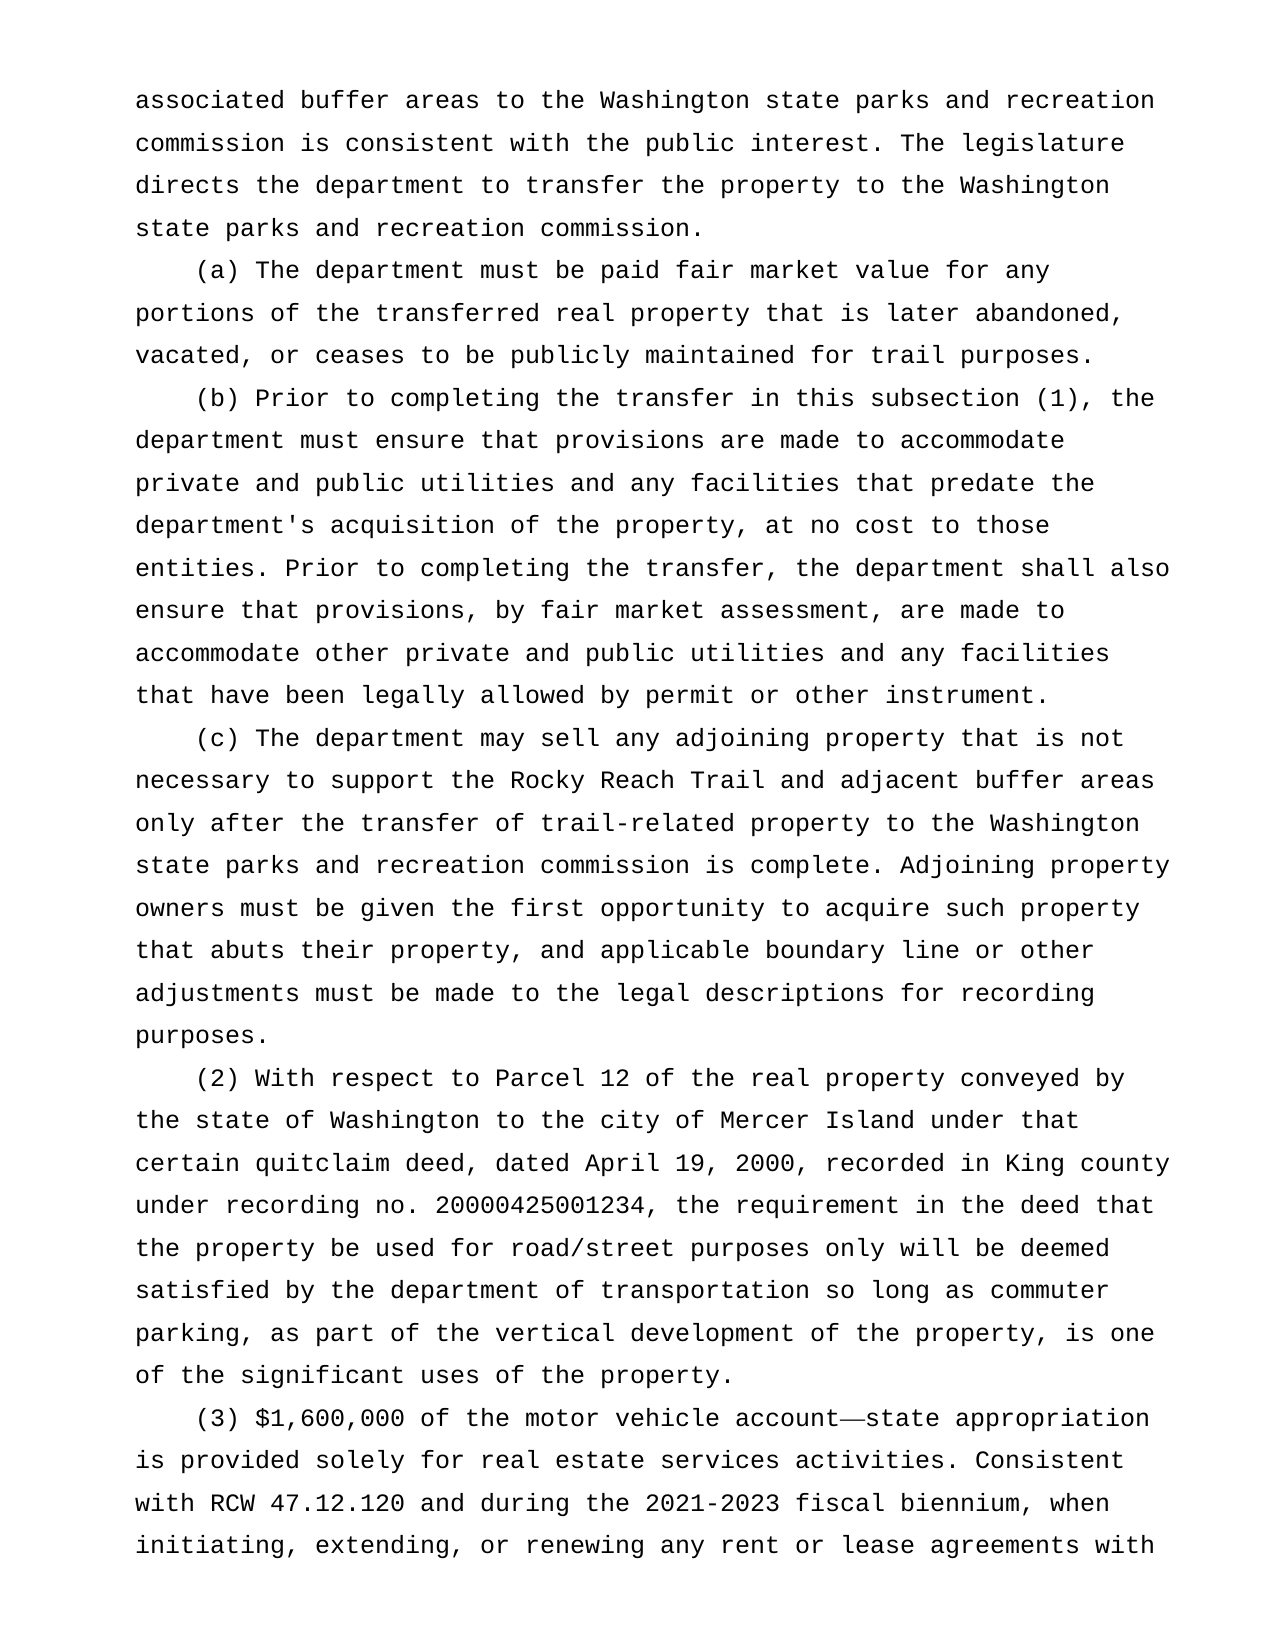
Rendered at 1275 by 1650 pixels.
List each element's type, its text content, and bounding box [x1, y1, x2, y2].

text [135, 75, 1170, 245]
text (c) The department may sell any adjoining property that is not necessary to support the Rocky Reach Trail and adjacent buffer areas only after the transfer of trail-related property to the Washington state parks and recreation commission is complete. Adjoining property owners must be given the first opportunity to acquire such property that abuts their property, and applicable boundary line or other adjustments must be made to the legal descriptions for recording purposes. [135, 712, 1170, 1052]
text (b) Prior to completing the transfer in this subsection (1), the department must ensure that provisions are made to accommodate private and public utilities and any facilities that predate the department's acquisition of the property, at no cost to those entities. Prior to completing the transfer, the department shall also ensure that provisions, by fair market assessment, are made to accommodate other private and public utilities and any facilities that have been legally allowed by permit or other instrument. [135, 372, 1170, 712]
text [135, 1392, 1170, 1562]
text (a) The department must be paid fair market value for any portions of the transferred real property that is later abandoned, vacated, or ceases to be publicly maintained for trail purposes. [135, 245, 1170, 372]
text (2) With respect to Parcel 12 of the real property conveyed by the state of Washington to the city of Mercer Island under that certain quitclaim deed, dated April 19, 2000, recorded in King county under recording no. 20000425001234, the requirement in the deed that the property be used for road/street purposes only will be deemed satisfied by the department of transportation so long as commuter parking, as part of the vertical development of the property, is one of the significant uses of the property. [135, 1052, 1170, 1392]
